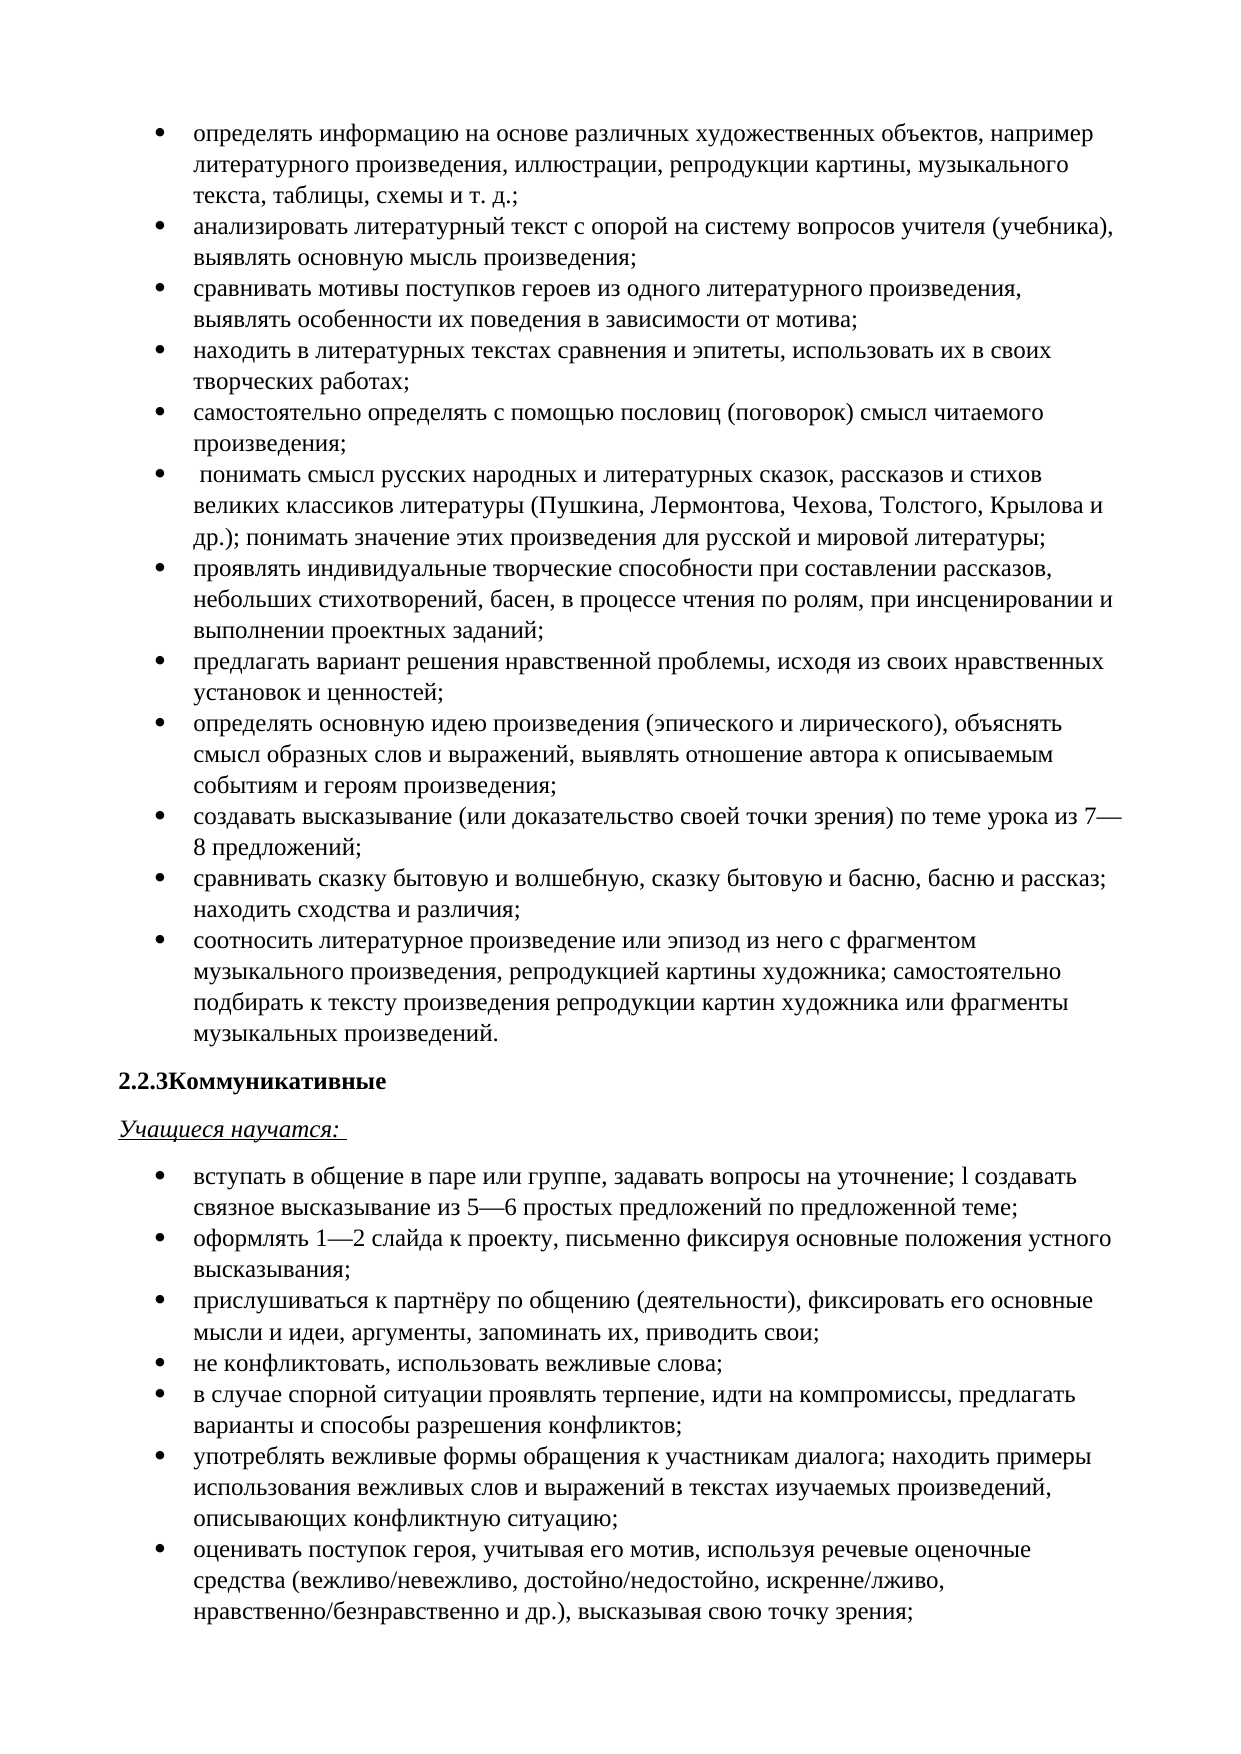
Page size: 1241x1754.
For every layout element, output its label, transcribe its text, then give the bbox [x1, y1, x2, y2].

list определять основную идею произведения (эпического и лирического), объяснять смысл образных слов и выражений, выявлять отношение автора к описываемым событиям и героям произведения; [156, 708, 1122, 799]
list не конфликтовать, использовать вежливые слова; [156, 1348, 1122, 1376]
list определять информацию на основе различных художественных объектов, например литературного произведения, иллюстрации, репродукции картины, музыкального текста, таблицы, схемы и т. д.; [156, 118, 1122, 209]
list вступать в общение в паре или группе, задавать вопросы на уточнение; l создавать связное высказывание из 5—6 простых предложений по предложенной теме; [156, 1161, 1122, 1221]
list анализировать литературный текст с опорой на систему вопросов учителя (учебника), выявлять основную мысль произведения; [156, 211, 1122, 271]
text Учащиеся научатся: [118, 1114, 1122, 1142]
list в случае спорной ситуации проявлять терпение, идти на компромиссы, предлагать варианты и способы разрешения конфликтов; [156, 1379, 1122, 1438]
list самостоятельно определять с помощью пословиц (поговорок) смысл читаемого произведения; [156, 397, 1122, 457]
list предлагать вариант решения нравственной проблемы, исходя из своих нравственных установок и ценностей; [156, 646, 1122, 706]
list понимать смысл русских народных и литературных сказок, рассказов и стихов великих классиков литературы (Пушкина, Лермонтова, Чехова, Толстого, Крылова и др.); понимать значение этих произведения для русской и мировой литературы; [156, 459, 1122, 550]
list прислушиваться к партнёру по общению (деятельности), фиксировать его основные мысли и идеи, аргументы, запоминать их, приводить свои; [156, 1286, 1122, 1345]
list оформлять 1—2 слайда к проекту, письменно фиксируя основные положения устного высказывания; [156, 1223, 1122, 1283]
list находить в литературных текстах сравнения и эпитеты, использовать их в своих творческих работах; [156, 335, 1122, 395]
list проявлять индивидуальные творческие способности при составлении рассказов, небольших стихотворений, басен, в процессе чтения по ролям, при инсценировании и выполнении проектных заданий; [156, 553, 1122, 643]
list сравнивать сказку бытовую и волшебную, сказку бытовую и басню, басню и рассказ; находить сходства и различия; [156, 863, 1122, 923]
list соотносить литературное произведение или эпизод из него с фрагментом музыкального произведения, репродукцией картины художника; самостоятельно подбирать к тексту произведения репродукции картин художника или фрагменты музыкальных произведений. [156, 925, 1122, 1047]
list создавать высказывание (или доказательство своей точки зрения) по теме урока из 7—8 предложений; [156, 801, 1122, 861]
list употреблять вежливые формы обращения к участникам диалога; находить примеры использования вежливых слов и выражений в текстах изучаемых произведений, описывающих конфликтную ситуацию; [156, 1441, 1122, 1532]
list сравнивать мотивы поступков героев из одного литературного произведения, выявлять особенности их поведения в зависимости от мотива; [156, 273, 1122, 333]
text 2.2.3Коммуникативные [118, 1066, 1122, 1095]
list оценивать поступок героя, учитывая его мотив, используя речевые оценочные средства (вежливо/невежливо, достойно/недостойно, искренне/лживо, нравственно/безнравственно и др.), высказывая свою точку зрения; [156, 1534, 1122, 1625]
